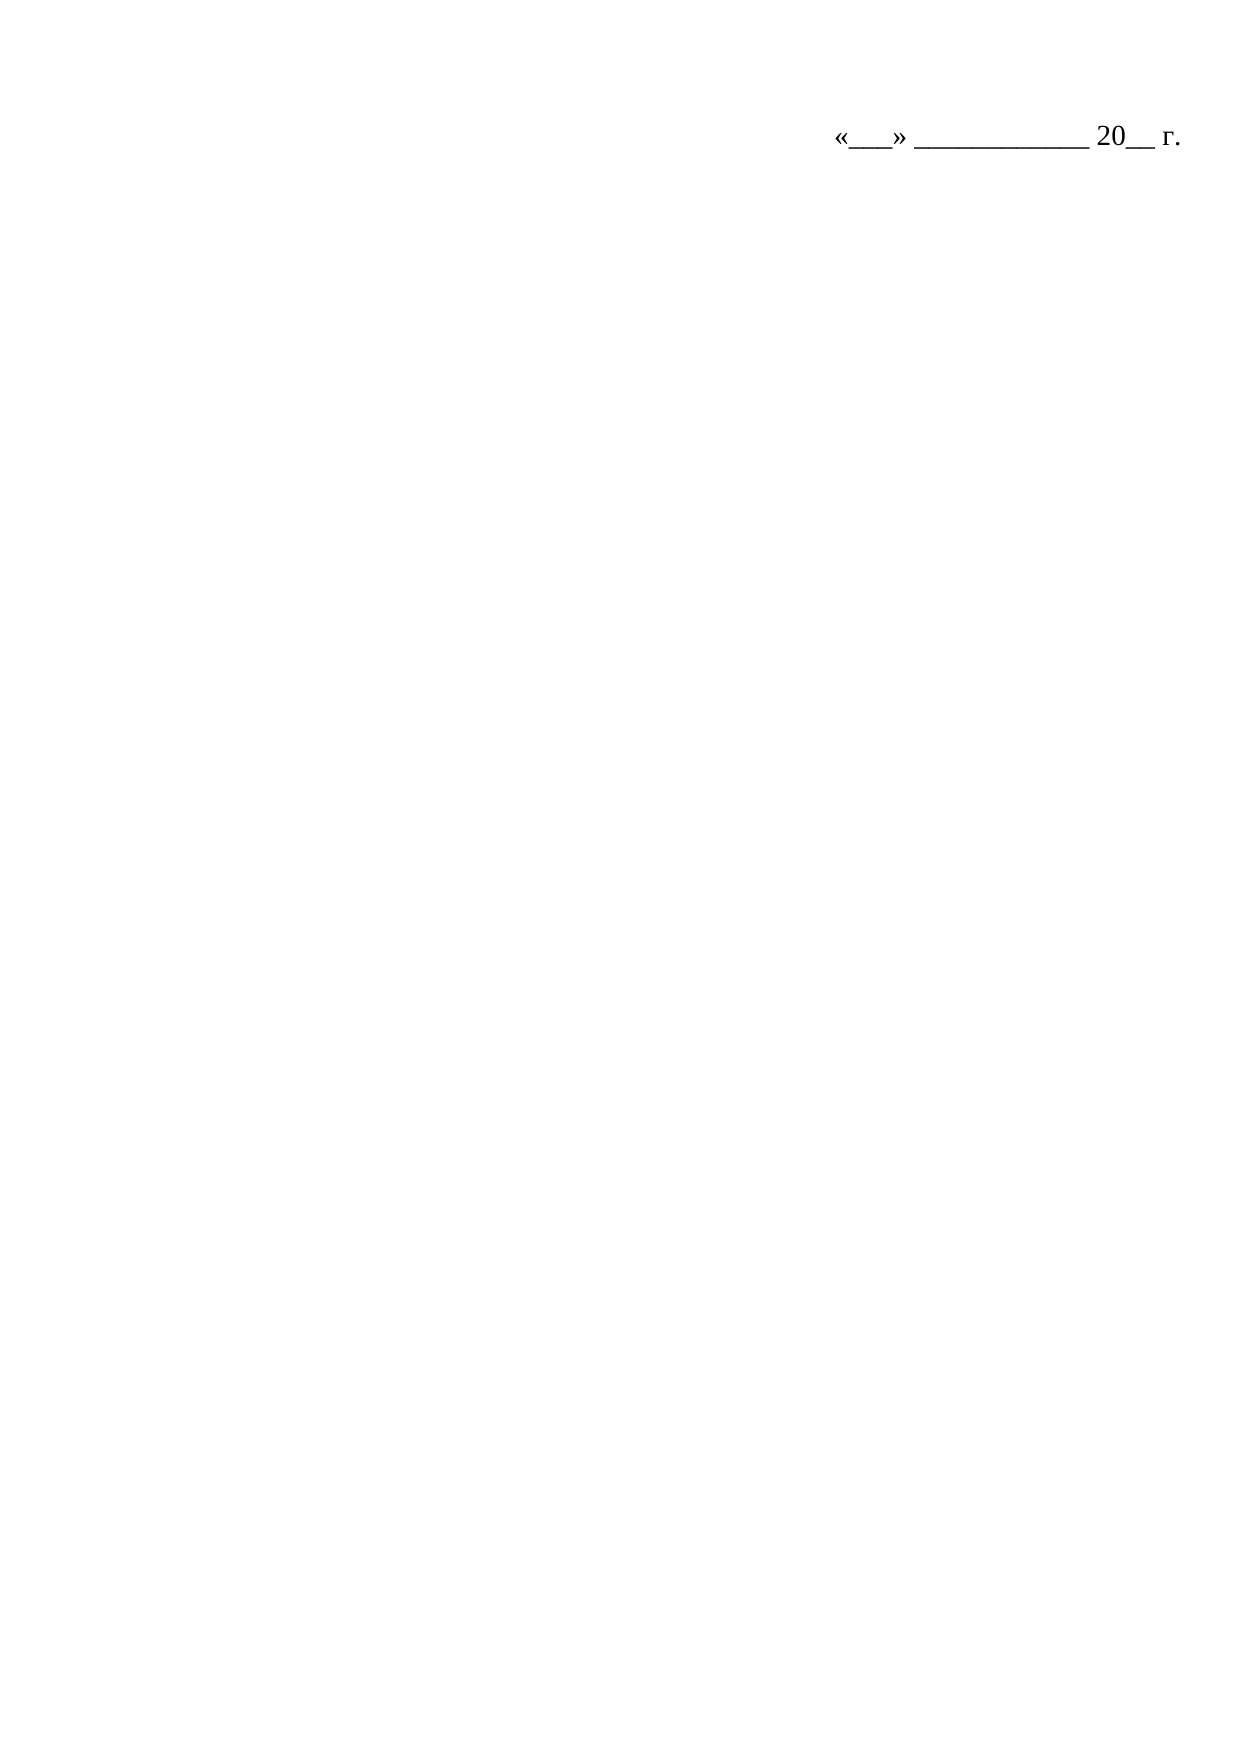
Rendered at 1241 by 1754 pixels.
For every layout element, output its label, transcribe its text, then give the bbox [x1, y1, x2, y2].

text «___» ____________ 20__ г. [148, 118, 1181, 152]
